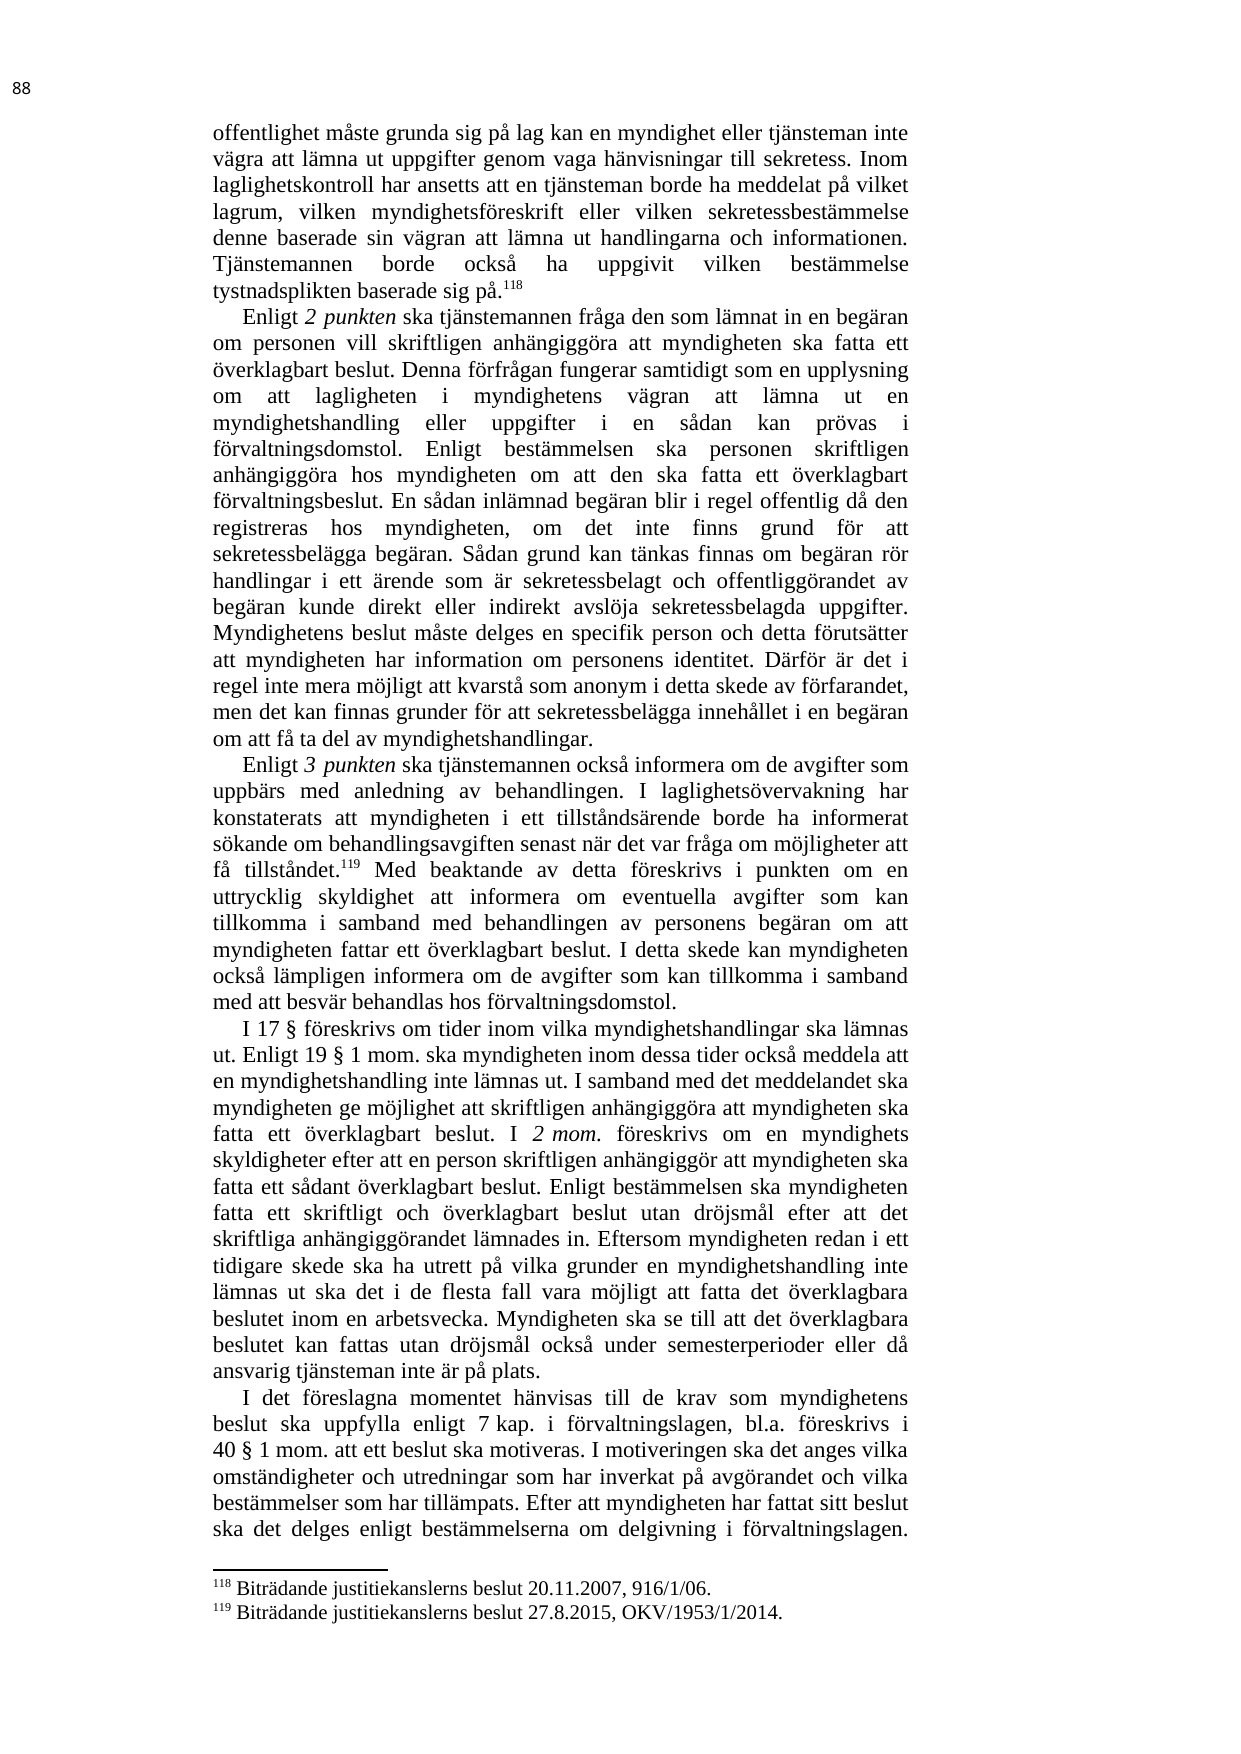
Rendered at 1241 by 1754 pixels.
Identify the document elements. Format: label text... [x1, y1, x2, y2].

text Enligt 2 punkten ska tjänstemannen fråga den som lämnat in en begäran om personen vill skriftligen anhängiggöra att myndigheten ska fatta ett överklagbart beslut. Denna förfrågan fungerar samtidigt som en upplysning om att lagligheten i myndighetens vägran att lämna ut en myndighetshandling eller uppgifter i en sådan kan prövas i förvaltningsdomstol. Enligt bestämmelsen ska personen skriftligen anhängiggöra hos myndigheten om att den ska fatta ett överklagbart förvaltningsbeslut. En sådan inlämnad begäran blir i regel offentlig då den registreras hos myndigheten, om det inte finns grund för att sekretessbelägga begäran. Sådan grund kan tänkas finnas om begäran rör handlingar i ett ärende som är sekretessbelagt och offentliggörandet av begäran kunde direkt eller indirekt avslöja sekretessbelagda uppgifter. Myndighetens beslut måste delges en specifik person och detta förutsätter att myndigheten har information om personens identitet. Därför är det i regel inte mera möjligt att kvarstå som anonym i detta skede av förfarandet, men det kan finnas grunder för att sekretessbelägga innehållet i en begäran om att få ta del av myndighetshandlingar. [213, 303, 909, 751]
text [213, 1384, 909, 1542]
text Enligt 3 punkten ska tjänstemannen också informera om de avgifter som uppbärs med anledning av behandlingen. I laglighetsövervakning har konstaterats att myndigheten i ett tillståndsärende borde ha informerat sökande om behandlingsavgiften senast när det var fråga om möjligheter att få tillståndet. Med beaktande av detta föreskrivs i punkten om en uttrycklig skyldighet att informera om eventuella avgifter som kan tillkomma i samband med behandlingen av personens begäran om att myndigheten fattar ett överklagbart beslut. I detta skede kan myndigheten också lämpligen informera om de avgifter som kan tillkomma i samband med att besvär behandlas hos förvaltningsdomstol. [213, 751, 909, 1015]
text I 17 § föreskrivs om tider inom vilka myndighetshandlingar ska lämnas ut. Enligt 19 § 1 mom. ska myndigheten inom dessa tider också meddela att en myndighetshandling inte lämnas ut. I samband med det meddelandet ska myndigheten ge möjlighet att skriftligen anhängiggöra att myndigheten ska fatta ett överklagbart beslut. I 2 mom. föreskrivs om en myndighets skyldigheter efter att en person skriftligen anhängiggör att myndigheten ska fatta ett sådant överklagbart beslut. Enligt bestämmelsen ska myndigheten fatta ett skriftligt och överklagbart beslut utan dröjsmål efter att det skriftliga anhängiggörandet lämnades in. Eftersom myndigheten redan i ett tidigare skede ska ha utrett på vilka grunder en myndighetshandling inte lämnas ut ska det i de flesta fall vara möjligt att fatta det överklagbara beslutet inom en arbetsvecka. Myndigheten ska se till att det överklagbara beslutet kan fattas utan dröjsmål också under semesterperioder eller då ansvarig tjänsteman inte är på plats. [213, 1015, 909, 1384]
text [213, 119, 909, 303]
